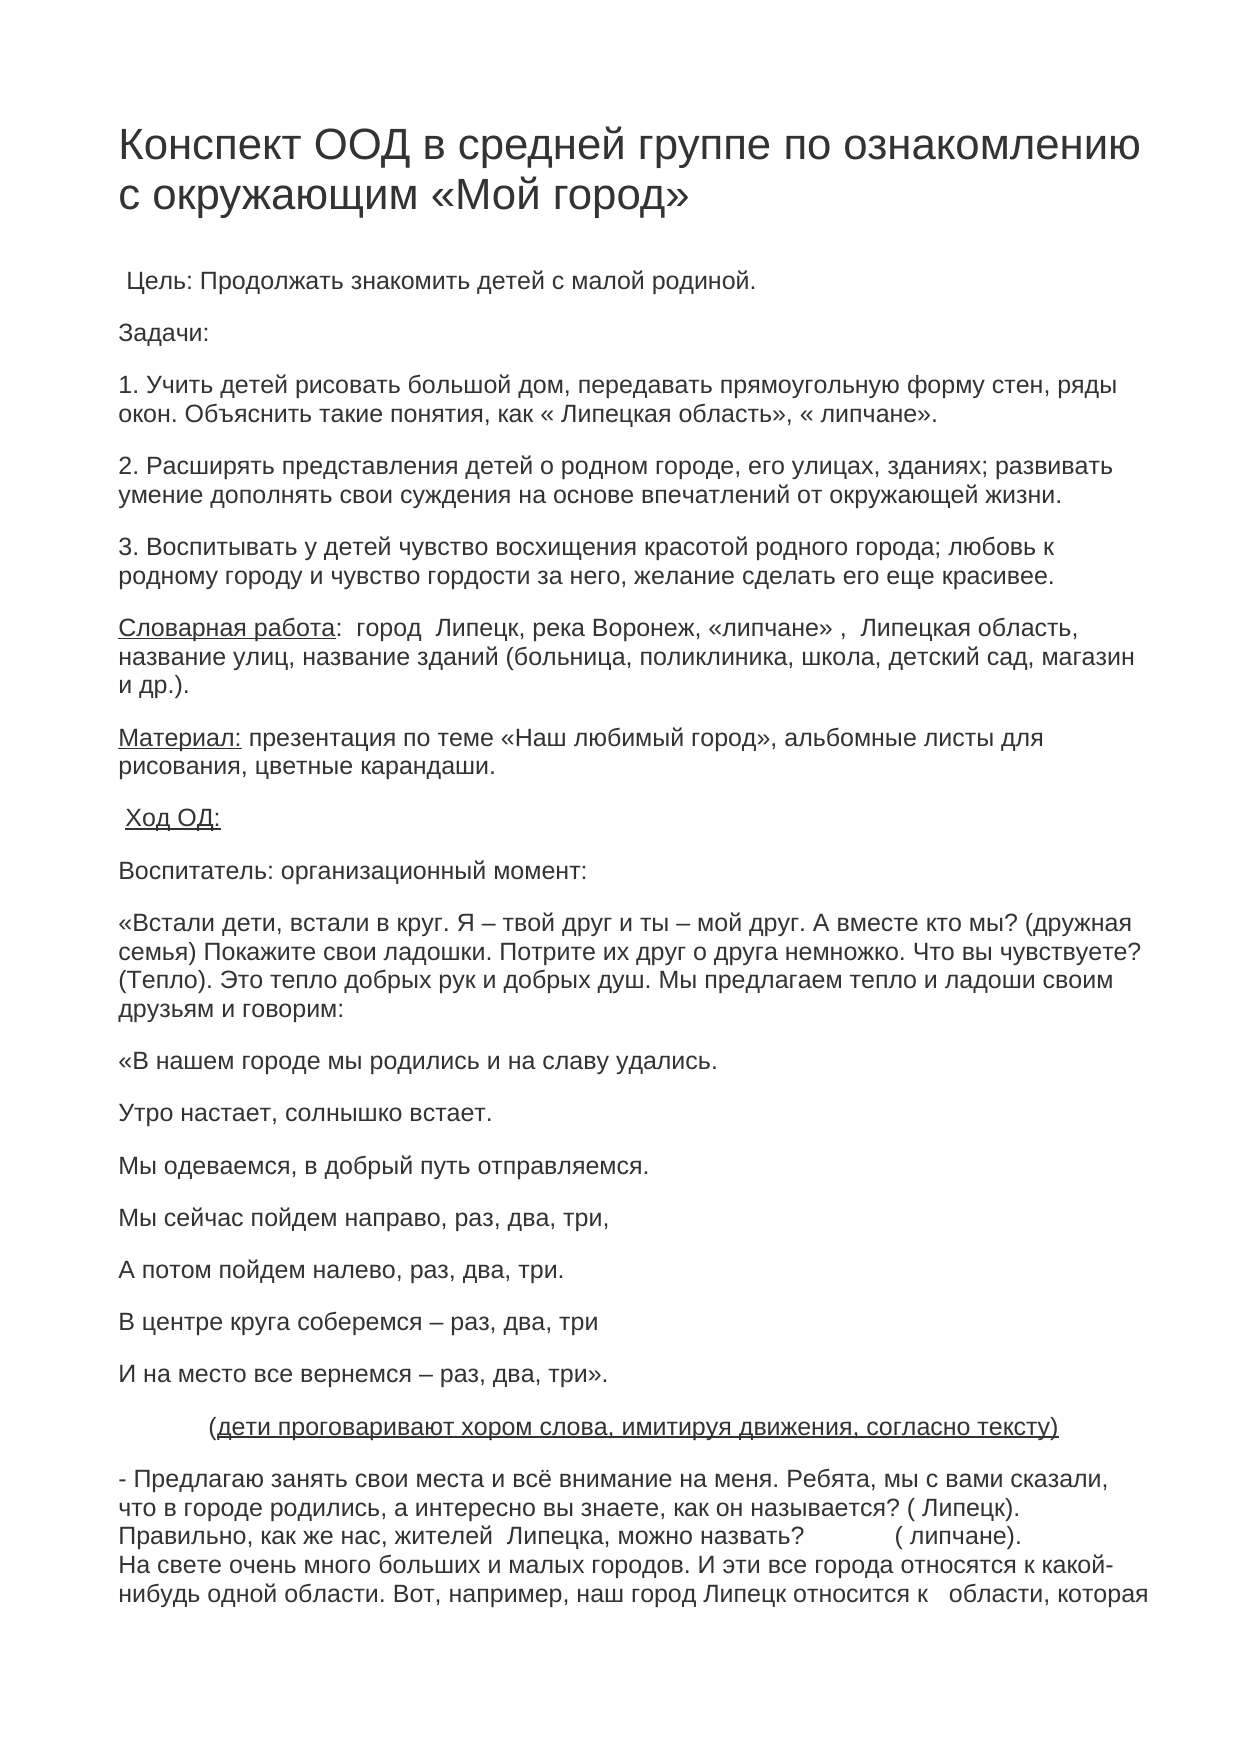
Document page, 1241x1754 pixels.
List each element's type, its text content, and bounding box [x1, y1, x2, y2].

text 2. Расширять представления детей о родном городе, его улицах, зданиях; развивать умение дополнять свои суждения на основе впечатлений от окружающей жизни. [118, 451, 1152, 508]
text Задачи: [118, 318, 1152, 347]
text (дети проговаривают хором слова, имитируя движения, согласно тексту) [118, 1412, 1152, 1440]
text Конспект ООД в средней группе по ознакомлению с окружающим «Мой город» [118, 118, 1152, 219]
text «Встали дети, встали в круг. Я – твой друг и ты – мой друг. А вместе кто мы? (дружная семья) Покажите свои ладошки. Потрите их друг о друга немножко. Что вы чувствуете? (Тепло). Это тепло добрых рук и добрых душ. Мы предлагаем тепло и ладоши своим друзьям и говорим: [118, 908, 1152, 1023]
text Мы сейчас пойдем направо, раз, два, три, [118, 1203, 1152, 1232]
text 1. Учить детей рисовать большой дом, передавать прямоугольную форму стен, ряды окон. Объяснить такие понятия, как « Липецкая область», « липчане». [118, 370, 1152, 427]
text «В нашем городе мы родились и на славу удались. [118, 1046, 1152, 1075]
text Словарная работа: город Липецк, река Воронеж, «липчане» , Липецкая область, название улиц, название зданий (больница, поликлиника, школа, детский сад, магазин и др.). [118, 613, 1152, 699]
text Материал: презентация по теме «Наш любимый город», альбомные листы для рисования, цветные карандаши. [118, 722, 1152, 780]
text 3. Воспитывать у детей чувство восхищения красотой родного города; любовь к родному городу и чувство гордости за него, желание сделать его еще красивее. [118, 532, 1152, 589]
text В центре круга соберемся – раз, два, три [118, 1307, 1152, 1336]
text Воспитатель: организационный момент: [118, 856, 1152, 884]
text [118, 1464, 1152, 1607]
text И на место все вернемся – раз, два, три». [118, 1359, 1152, 1388]
text Цель: Продолжать знакомить детей с малой родиной. [118, 266, 1152, 294]
text Утро настает, солнышко встает. [118, 1098, 1152, 1127]
text Ход ОД: [118, 803, 1152, 832]
text Мы одеваемся, в добрый путь отправляемся. [118, 1151, 1152, 1179]
text А потом пойдем налево, раз, два, три. [118, 1255, 1152, 1284]
